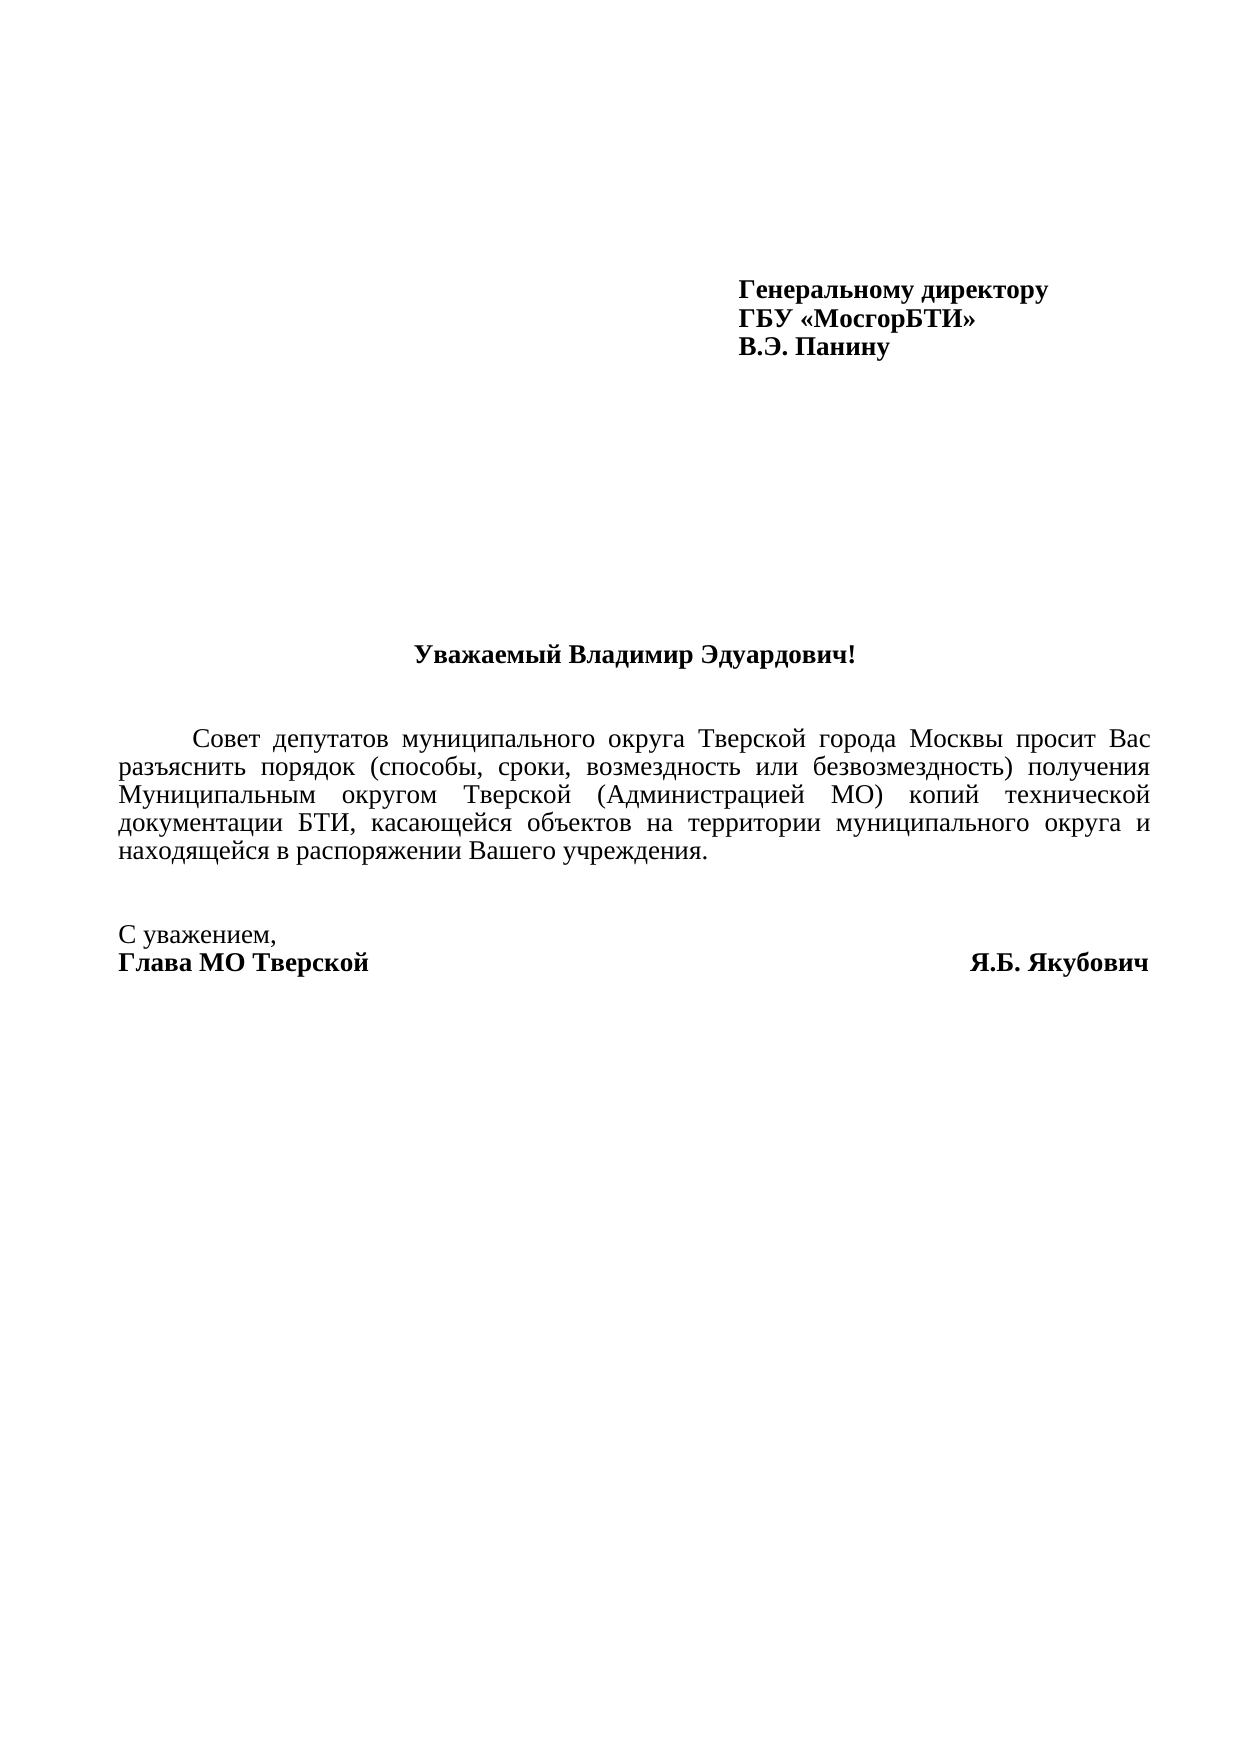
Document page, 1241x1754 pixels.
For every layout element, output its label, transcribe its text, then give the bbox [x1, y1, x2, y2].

text Генеральному директору [738, 277, 1152, 304]
text Глава МО Тверской Я.Б. Якубович [118, 949, 1152, 977]
text С уважением, [118, 921, 1152, 949]
text Уважаемый Владимир Эдуардович! [118, 641, 1152, 669]
text В.Э. Панину [738, 333, 1152, 361]
text Совет депутатов муниципального округа Тверской города Москвы просит Вас разъяснить порядок (способы, сроки, возмездность или безвозмездность) получения Муниципальным округом Тверской (Администрацией МО) копий технической документации БТИ, касающейся объектов на территории муниципального округа и находящейся в распоряжении Вашего учреждения. [118, 725, 1152, 865]
text ГБУ «МосгорБТИ» [738, 304, 1152, 333]
